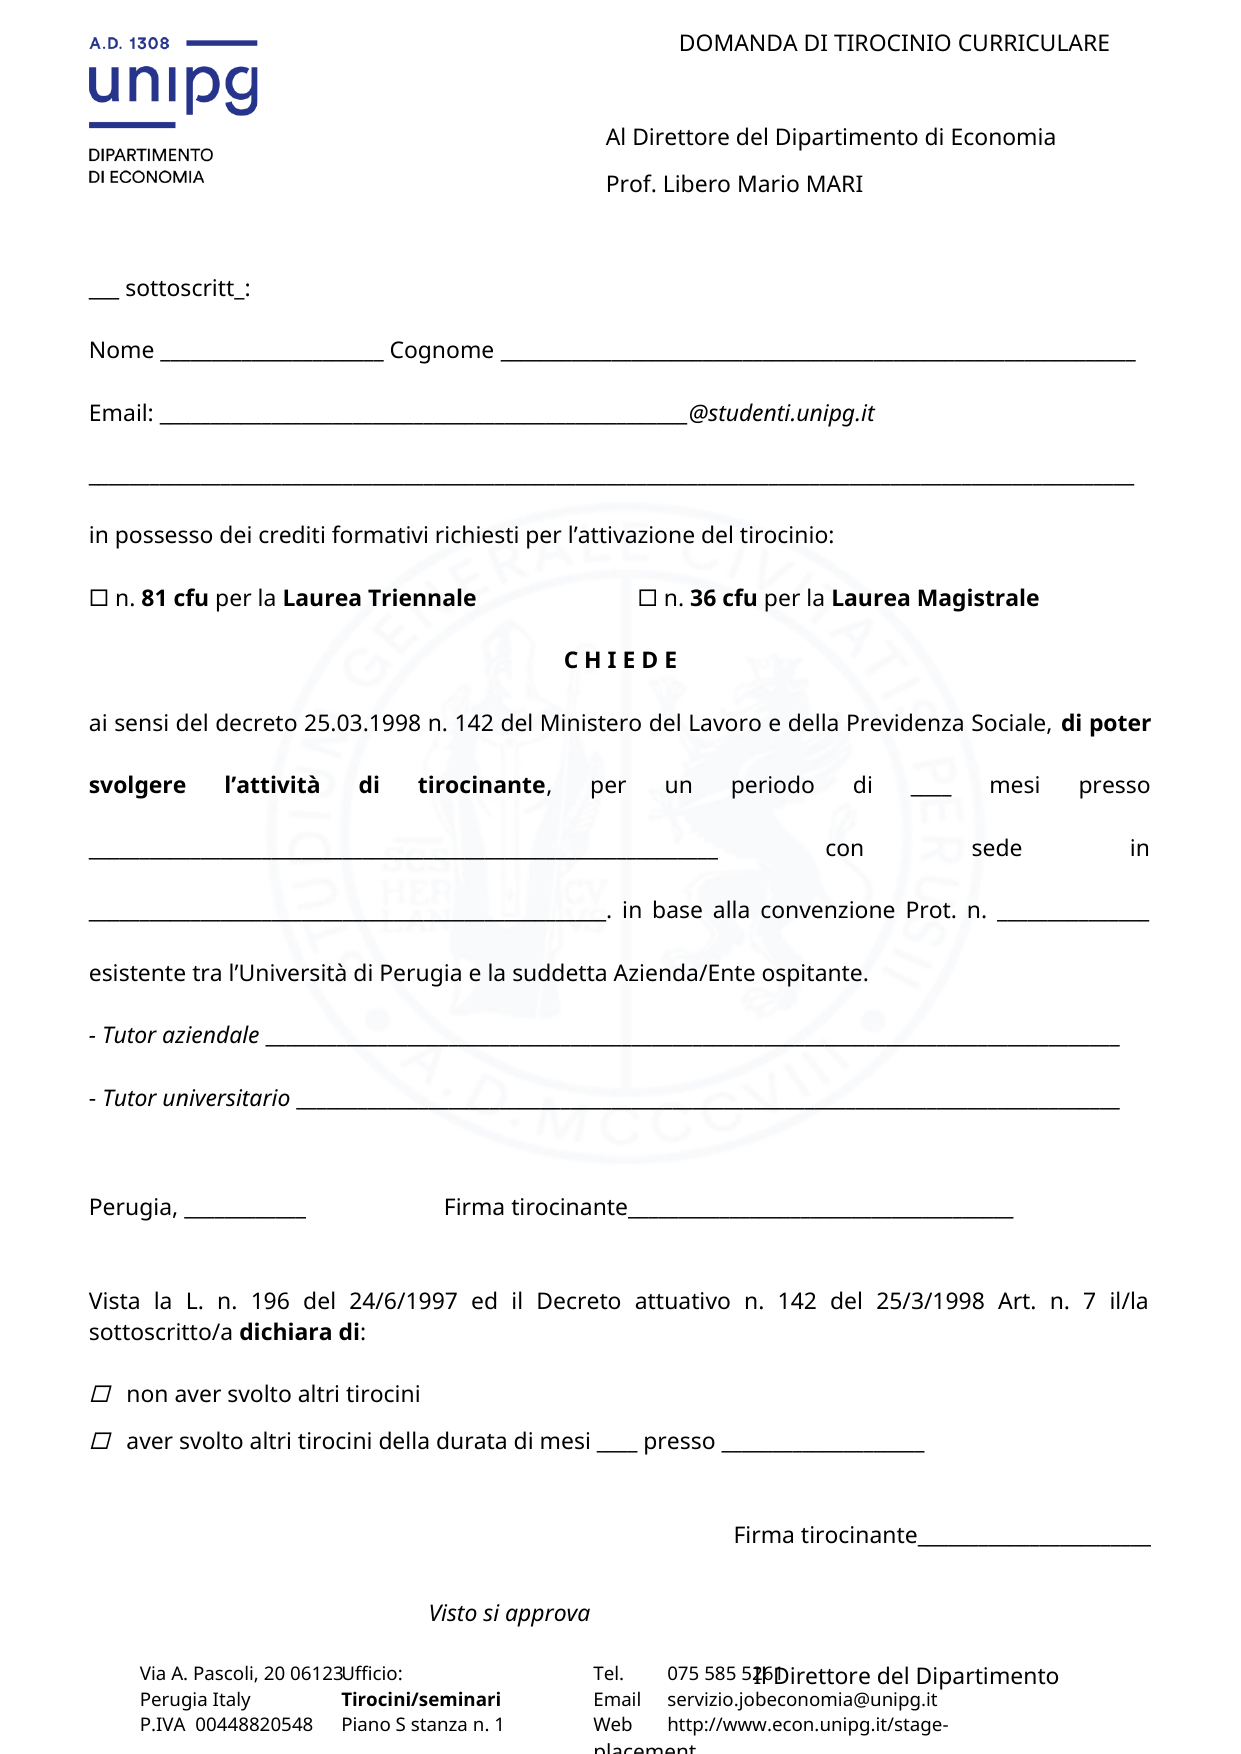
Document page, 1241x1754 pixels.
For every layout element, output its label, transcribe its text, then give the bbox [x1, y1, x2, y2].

text Al Direttore del Dipartimento di Economia [606, 121, 1152, 152]
text DOMANDA DI TIROCINIO CURRICULARE [679, 27, 1152, 58]
text ai sensi del decreto 25.03.1998 n. 142 del Ministero del Lavoro e della Previdenza Sociale, di poter svolgere l’attività di tirocinante, per un periodo di ____ mesi presso ______________________________________________________________ con sede in ___________________________________________________. in base alla convenzione Prot. n. _______________ esistente tra l’Università di Perugia e la suddetta Azienda/Ente ospitante. [89, 707, 1152, 988]
text Il Direttore del Dipartimento [753, 1660, 1152, 1691]
text Visto si approva [428, 1597, 1152, 1628]
text Nome ______________________ Cognome [89, 334, 1152, 365]
picture [89, 37, 258, 183]
text n. 81 cfu per la Laurea Triennale n. 36 cfu per la Laurea Magistrale [89, 582, 1152, 613]
list aver svolto altri tirocini della durata di mesi ____ presso ____________________ [89, 1425, 1152, 1457]
text Perugia, ____________ Firma tirocinante______________________________________ [89, 1191, 1152, 1222]
list non aver svolto altri tirocini [89, 1378, 1152, 1410]
text in possesso dei crediti formativi richiesti per l’attivazione del tirocinio: [89, 519, 1152, 550]
text ___ sottoscritt_: [89, 272, 1152, 303]
text C H I E D E [89, 644, 1152, 675]
text Email: ____________________________________________________@studenti.unipg.it [89, 397, 1152, 428]
text Firma tirocinante_______________________ [89, 1519, 1152, 1550]
text - Tutor aziendale - Tutor universitario [89, 1019, 1152, 1113]
text Prof. Libero Mario MARI [606, 168, 1152, 199]
text Vista la L. n. 196 del 24/6/1997 ed il Decreto attuativo n. 142 del 25/3/1998 Art. n. 7 il/la sottoscritto/a dichiara di: [89, 1285, 1152, 1347]
picture [0, 385, 1241, 1183]
